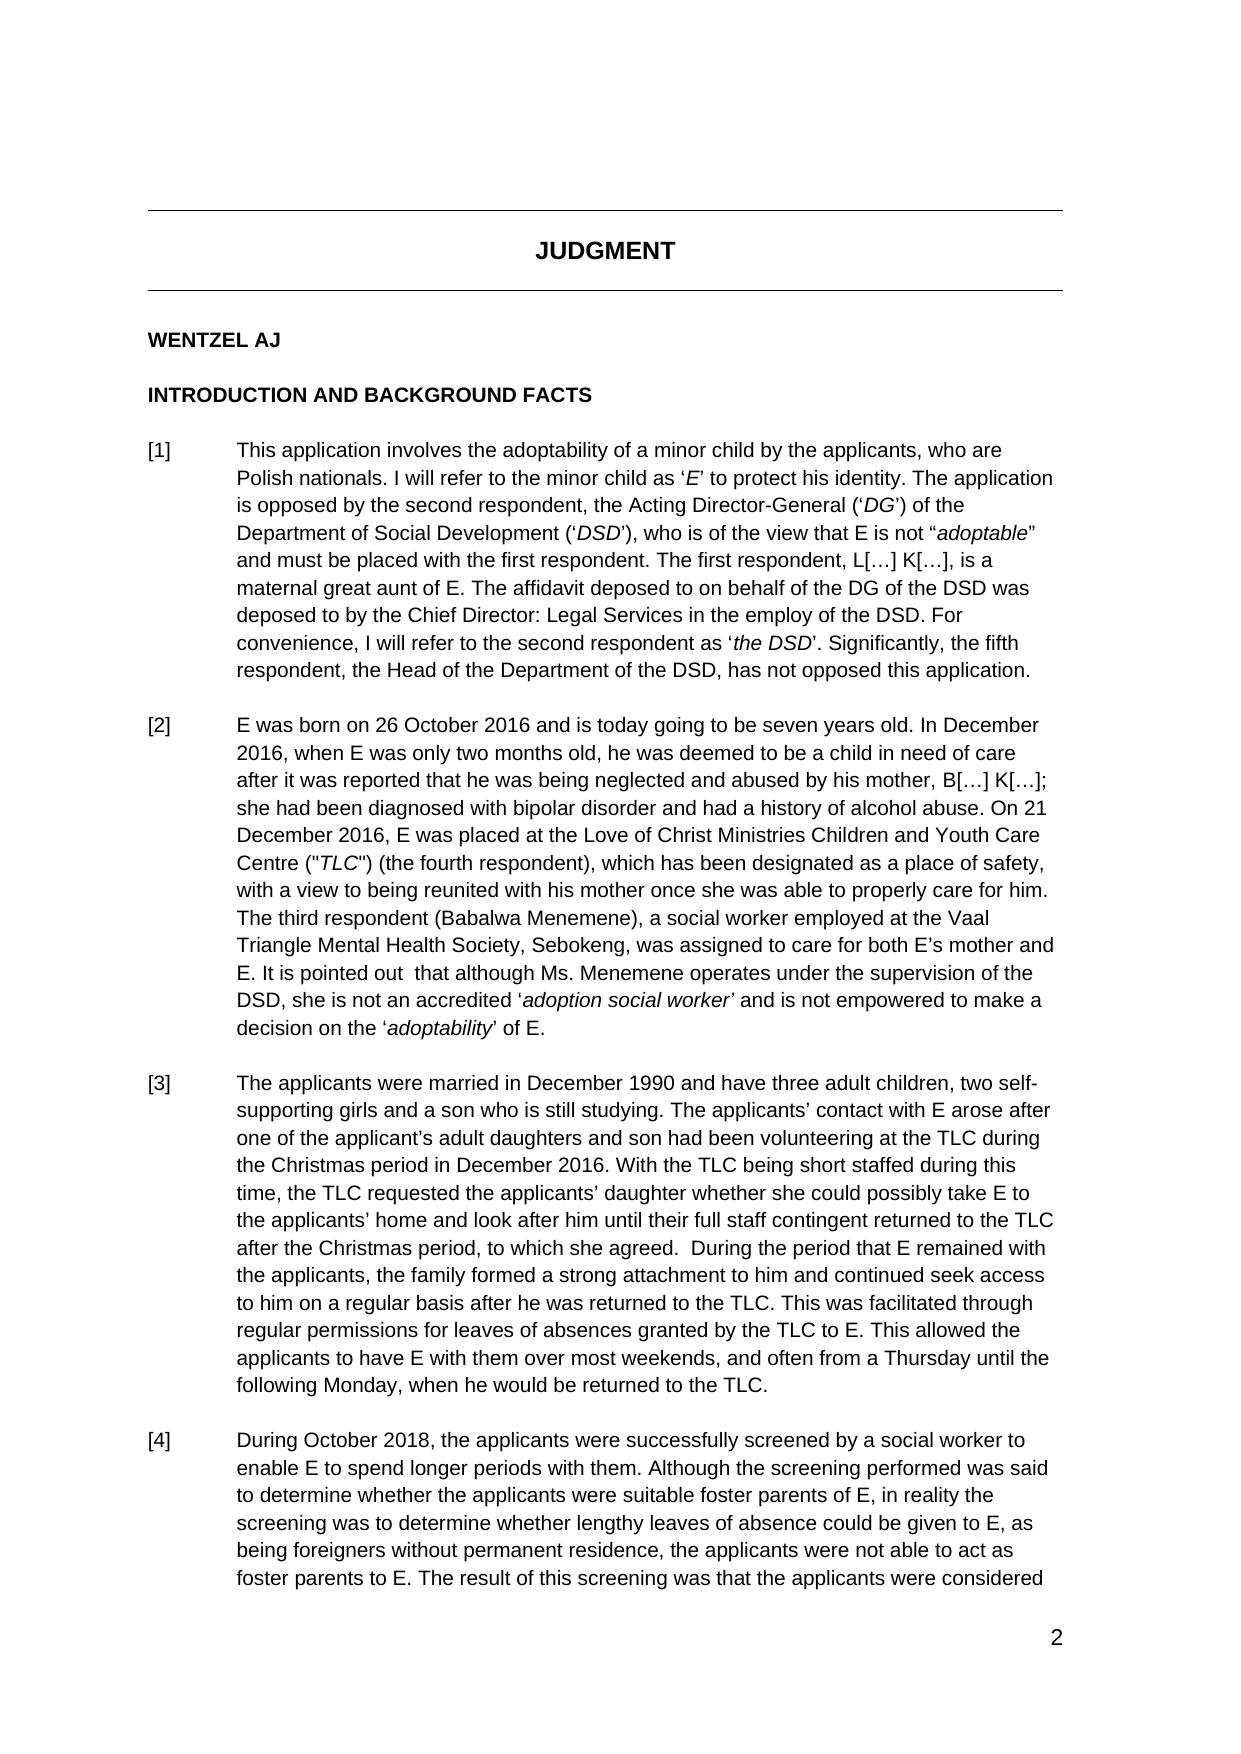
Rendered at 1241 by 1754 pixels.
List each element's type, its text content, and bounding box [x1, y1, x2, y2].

list [3] The applicants were married in December 1990 and have three adult children, two self-supporting girls and a son who is still studying. The applicants’ contact with E arose after one of the applicant’s adult daughters and son had been volunteering at the TLC during the Christmas period in December 2016. With the TLC being short staffed during this time, the TLC requested the applicants’ daughter whether she could possibly take E to the applicants’ home and look after him until their full staff contingent returned to the TLC after the Christmas period, to which she agreed. During the period that E remained with the applicants, the family formed a strong attachment to him and continued seek access to him on a regular basis after he was returned to the TLC. This was facilitated through regular permissions for leaves of absences granted by the TLC to E. This allowed the applicants to have E with them over most weekends, and often from a Thursday until the following Monday, when he would be returned to the TLC. [148, 1071, 1063, 1397]
list INTRODUCTION AND BACKGROUND FACTS [148, 383, 1063, 407]
list WENTZEL AJ [148, 328, 1063, 352]
list [2] E was born on 26 October 2016 and is today going to be seven years old. In December 2016, when E was only two months old, he was deemed to be a child in need of care after it was reported that he was being neglected and abused by his mother, B[…] K[…]; she had been diagnosed with bipolar disorder and had a history of alcohol abuse. On 21 December 2016, E was placed at the Love of Christ Ministries Children and Youth Care Centre ("TLC") (the fourth respondent), which has been designated as a place of safety, with a view to being reunited with his mother once she was able to properly care for him. The third respondent (Babalwa Menemene), a social worker employed at the Vaal Triangle Mental Health Society, Sebokeng, was assigned to care for both E’s mother and E. It is pointed out that although Ms. Menemene operates under the supervision of the DSD, she is not an accredited ‘adoption social worker’ and is not empowered to make a decision on the ‘adoptability’ of E. [148, 713, 1063, 1040]
list [1] This application involves the adoptability of a minor child by the applicants, who are Polish nationals. I will refer to the minor child as ‘E’ to protect his identity. The application is opposed by the second respondent, the Acting Director-General (‘DG’) of the Department of Social Development (‘DSD’), who is of the view that E is not “adoptable” and must be placed with the first respondent. The first respondent, L[…] K[…], is a maternal great aunt of E. The affidavit deposed to on behalf of the DG of the DSD was deposed to by the Chief Director: Legal Services in the employ of the DSD. For convenience, I will refer to the second respondent as ‘the DSD’. Significantly, the fifth respondent, the Head of the Department of the DSD, has not opposed this application. [148, 438, 1063, 682]
text JUDGMENT [148, 211, 1063, 290]
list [148, 1428, 1063, 1590]
